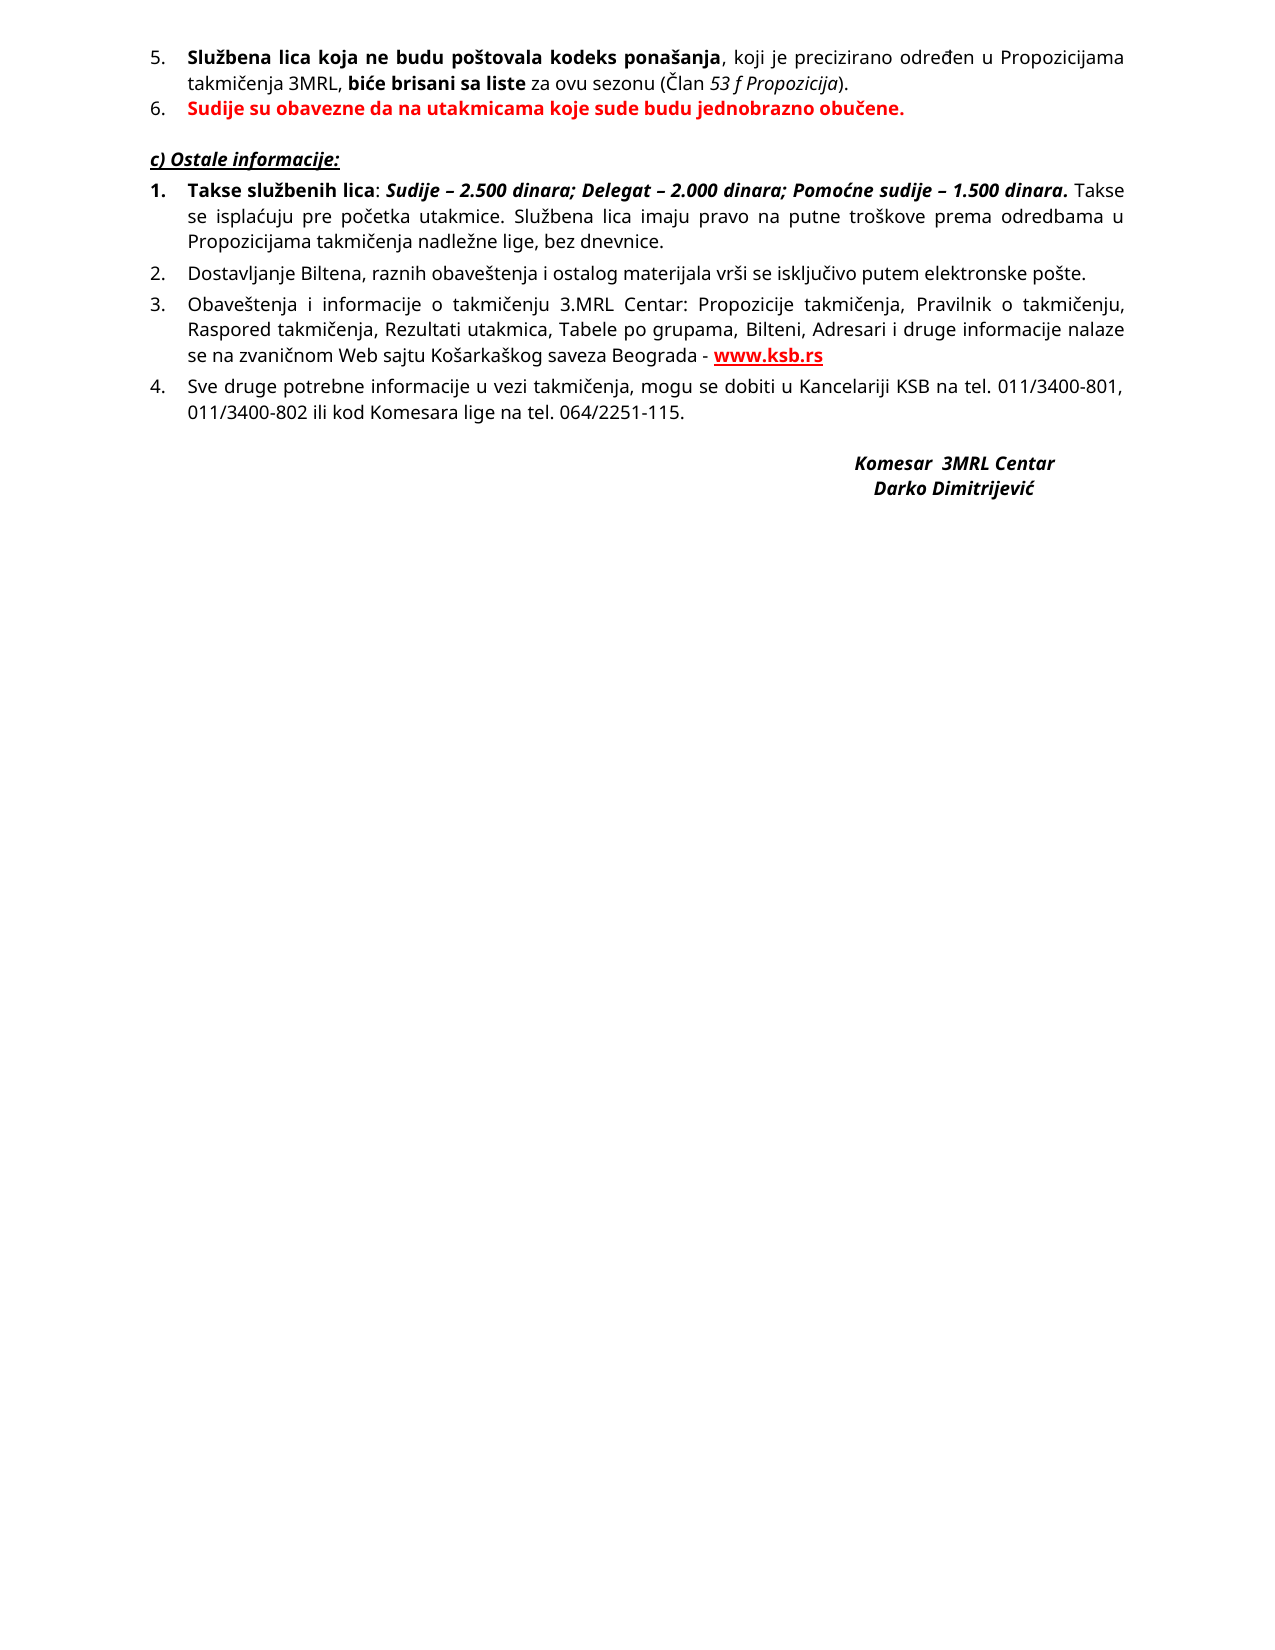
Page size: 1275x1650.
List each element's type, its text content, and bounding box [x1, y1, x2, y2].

list Službena lica koja ne budu poštovala kodeks ponašanja, koji je precizirano određen u Propozicijama takmičenja 3MRL, biće brisani sa liste za ovu sezonu (Član 53 f Propozicija). [150, 44, 1125, 95]
list Takse službenih lica: Sudije – 2.500 dinara; Delegat – 2.000 dinara; Pomoćne sudije – 1.500 dinara. Takse se isplaćuju pre početka utakmice. Službena lica imaju pravo na putne troškove prema odredbama u Propozicijama takmičenja nadležne lige, bez dnevnice. [150, 178, 1125, 254]
text Komesar 3MRL Centar [675, 450, 1125, 476]
text Darko Dimitrijević [150, 476, 1125, 501]
list Sve druge potrebne informacije u vezi takmičenja, mogu se dobiti u Kancelariji KSB na tel. 011/3400-801, 011/3400-802 ili kod Komesara lige na tel. 064/2251-115. [150, 373, 1125, 424]
text c) Ostale informacije: [150, 146, 1125, 172]
list Sudije su obavezne da na utakmicama koje sude budu jednobrazno obučene. [150, 95, 1125, 121]
list Obaveštenja i informacije o takmičenju 3.MRL Centar: Propozicije takmičenja, Pravilnik o takmičenju, Raspored takmičenja, Rezultati utakmica, Tabele po grupama, Bilteni, Adresari i druge informacije nalaze se na zvaničnom Web sajtu Košarkaškog saveza Beograda - www.ksb.rs [150, 291, 1125, 368]
list Dostavljanje Biltena, raznih obaveštenja i ostalog materijala vrši se isključivo putem elektronske pošte. [150, 260, 1125, 286]
